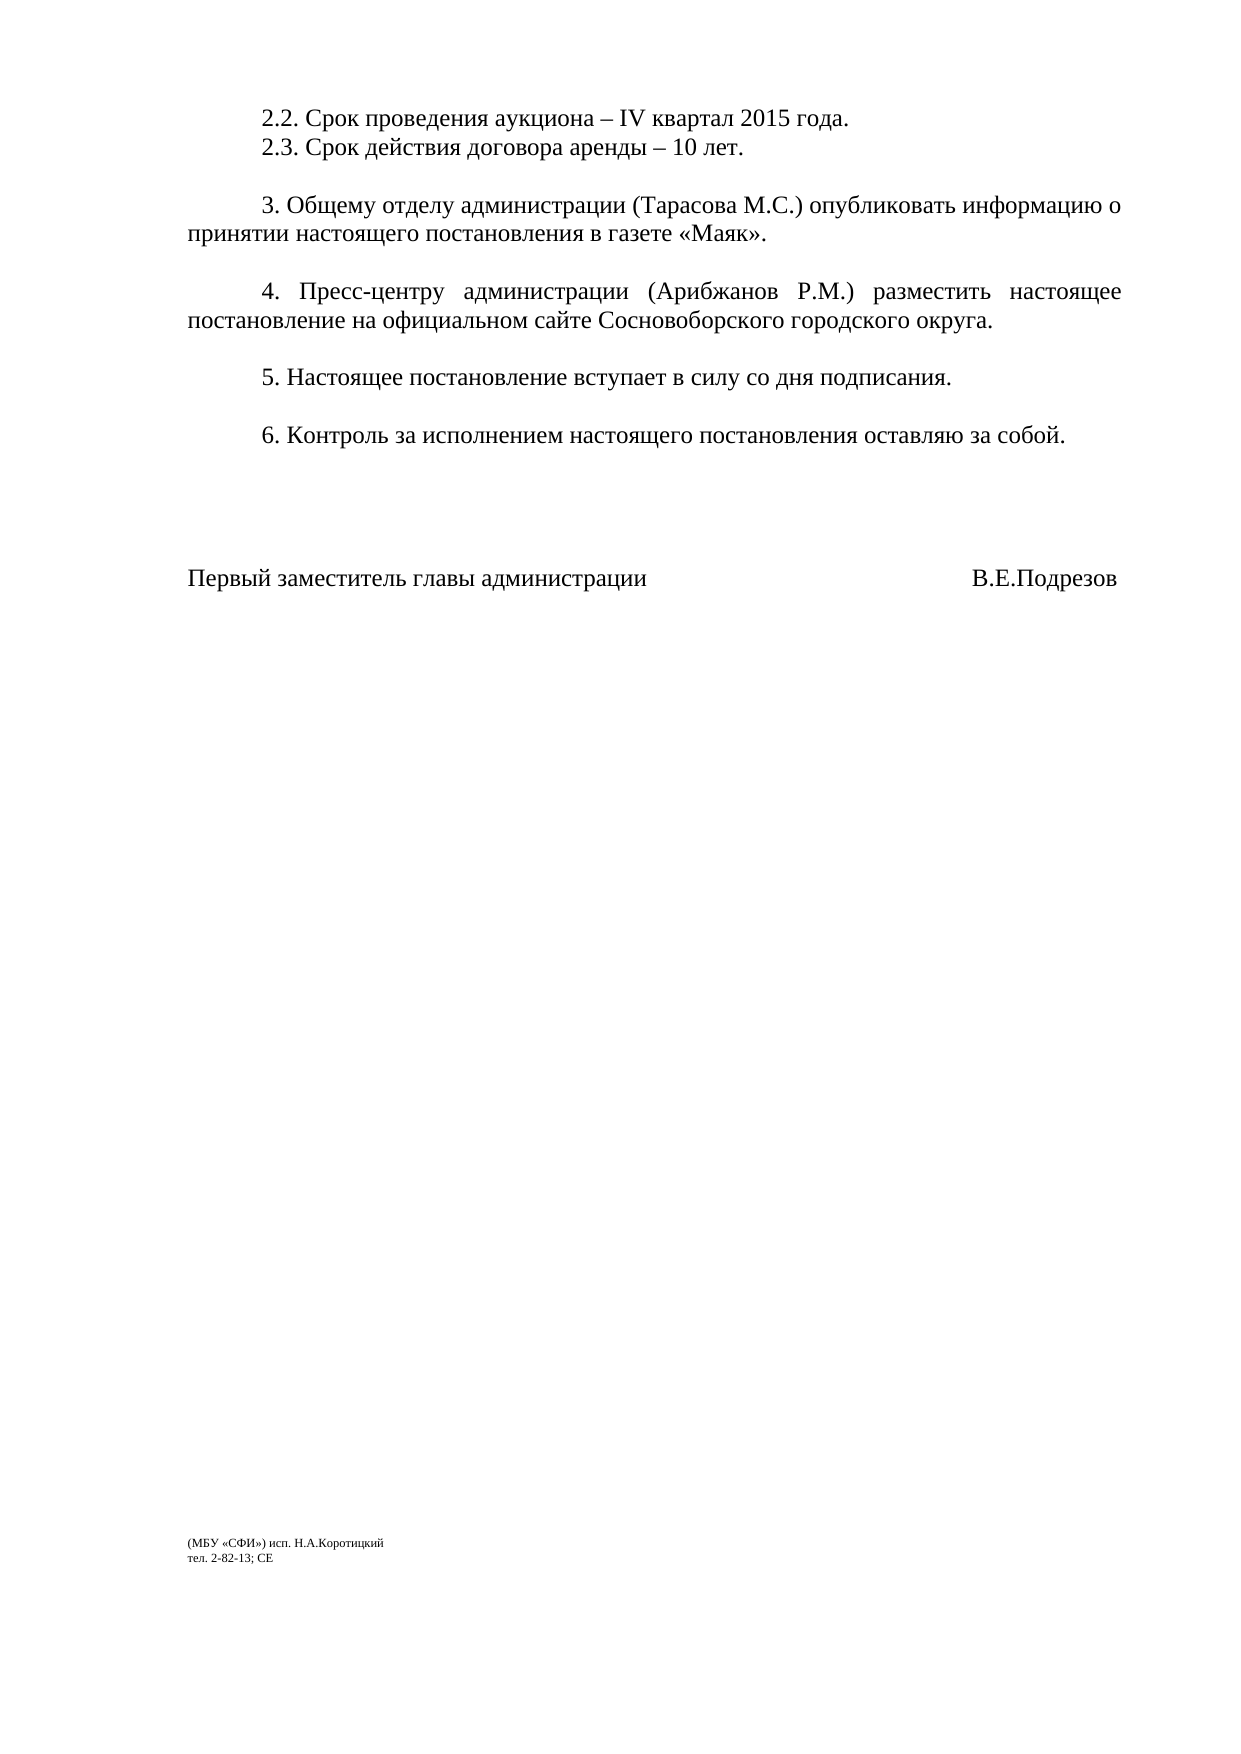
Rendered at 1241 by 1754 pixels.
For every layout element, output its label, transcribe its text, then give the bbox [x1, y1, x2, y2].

text Первый заместитель главы администрации В.Е.Подрезов [187, 563, 1122, 592]
list 6. Контроль за исполнением настоящего постановления оставляю за собой. [187, 420, 1122, 448]
text тел. 2-82-13; СЕ [187, 1551, 1122, 1565]
list 5. Настоящее постановление вступает в силу со дня подписания. [187, 362, 1122, 391]
list 2.3. Срок действия договора аренды – 10 лет. [261, 132, 1122, 161]
text (МБУ «СФИ») исп. Н.А.Коротицкий [187, 1536, 1122, 1551]
list 4. Пресс-центру администрации (Арибжанов Р.М.) разместить настоящее постановление на официальном сайте Сосновоборского городского округа. [187, 276, 1122, 333]
list 3. Общему отделу администрации (Тарасова М.С.) опубликовать информацию о принятии настоящего постановления в газете «Маяк». [187, 190, 1122, 247]
list 2.2. Срок проведения аукциона – IV квартал 2015 года. [261, 103, 1122, 132]
